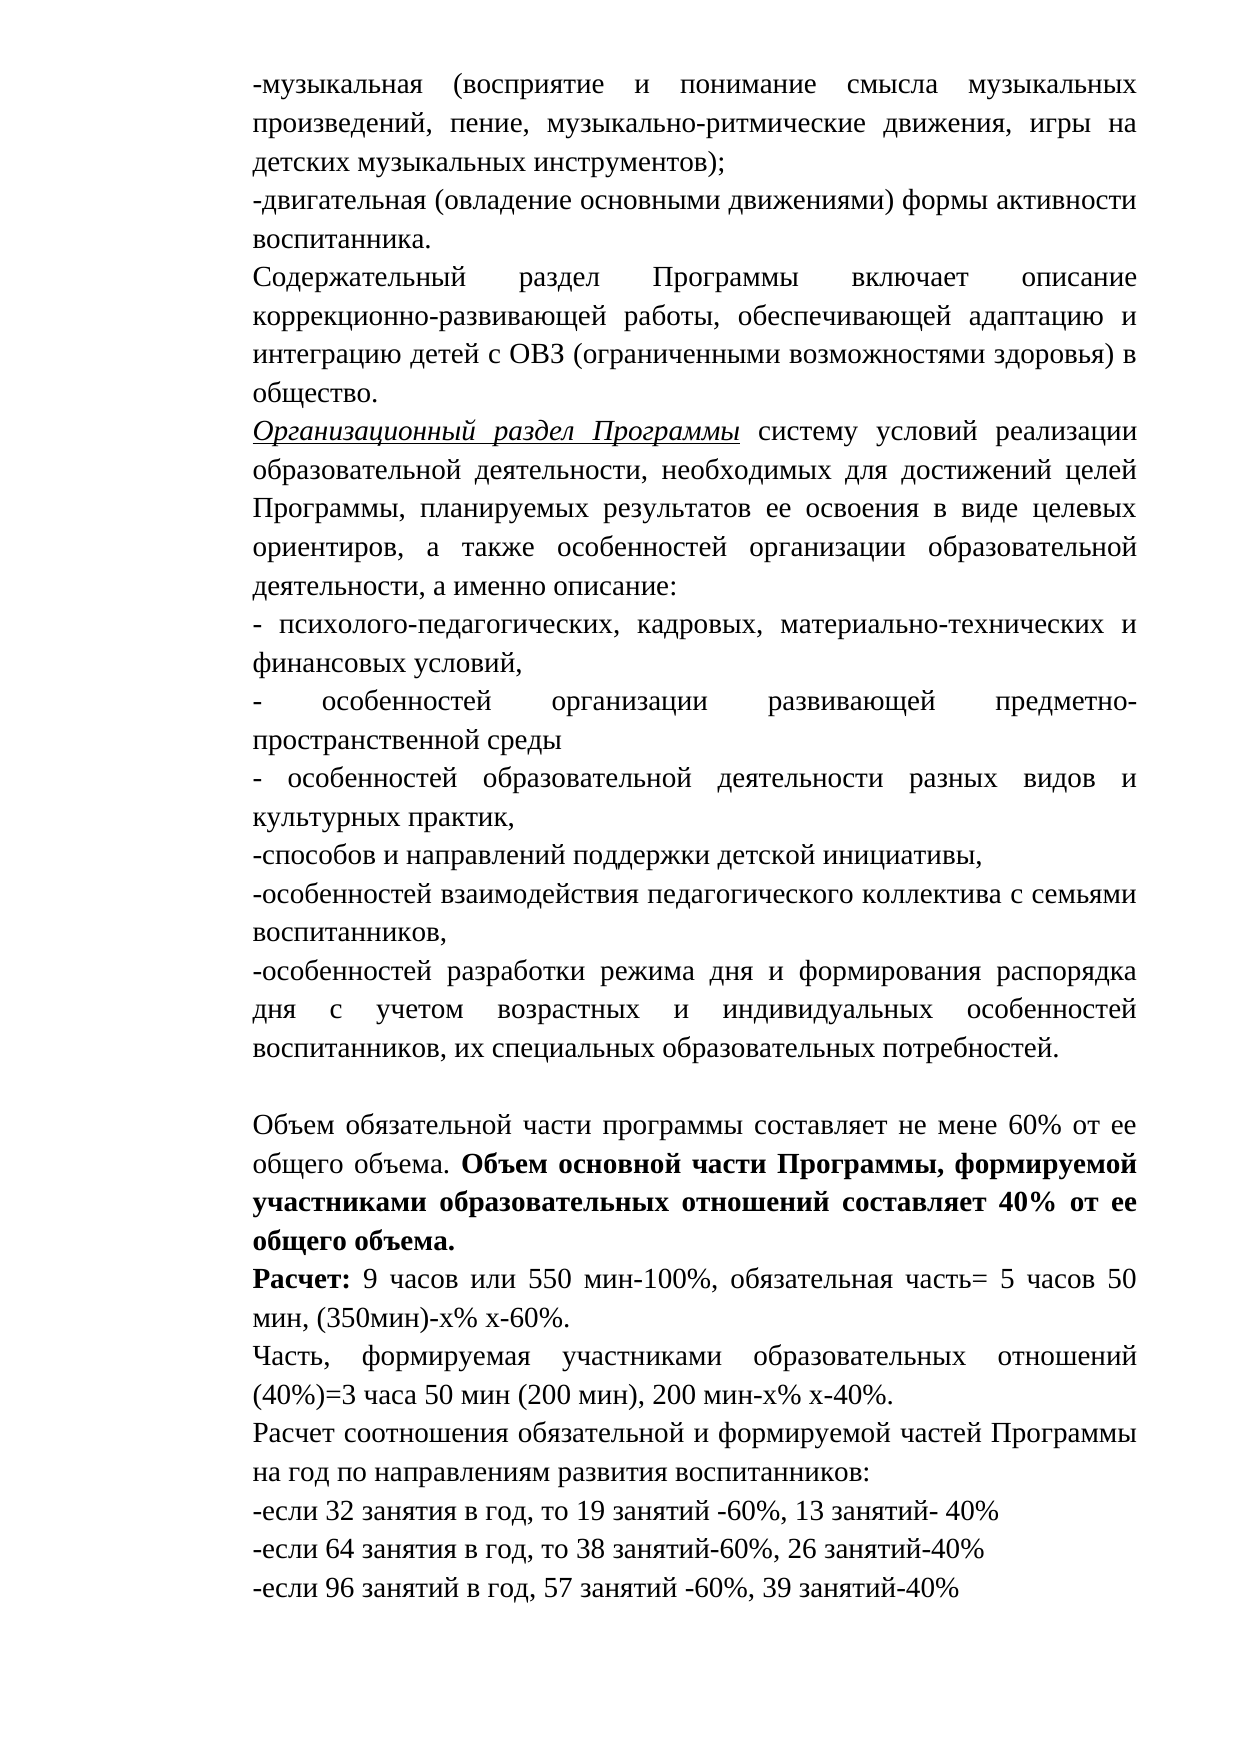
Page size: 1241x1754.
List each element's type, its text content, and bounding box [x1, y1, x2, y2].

list Объем обязательной части программы составляет не мене 60% от ее общего объема. Объем основной части Программы, формируемой участниками образовательных отношений составляет 40% от ее общего объема. [252, 1107, 1138, 1256]
list -особенностей разработки режима дня и формирования распорядка дня с учетом возрастных и индивидуальных особенностей воспитанников, их специальных образовательных потребностей. [252, 953, 1138, 1064]
list Содержательный раздел Программы включает описание коррекционно-развивающей работы, обеспечивающей адаптацию и интеграцию детей с ОВЗ (ограниченными возможностями здоровья) в общество. [252, 259, 1138, 408]
list -если 32 занятия в год, то 19 занятий -60%, 13 занятий- 40% [252, 1493, 1138, 1526]
list -если 64 занятия в год, то 38 занятий-60%, 26 занятий-40% [252, 1531, 1138, 1565]
list -особенностей взаимодействия педагогического коллектива с семьями воспитанников, [252, 876, 1138, 948]
list -способов и направлений поддержки детской инициативы, [252, 837, 1138, 871]
list Организационный раздел Программы систему условий реализации образовательной деятельности, необходимых для достижений целей Программы, планируемых результатов ее освоения в виде целевых ориентиров, а также особенностей организации образовательной деятельности, а именно описание: [252, 413, 1138, 601]
list - психолого-педагогических, кадровых, материально-технических и финансовых условий, [252, 606, 1138, 678]
list - особенностей образовательной деятельности разных видов и культурных практик, [252, 760, 1138, 832]
list - особенностей организации развивающей предметно-пространственной среды [252, 683, 1138, 755]
list Часть, формируемая участниками образовательных отношений (40%)=3 часа 50 мин (200 мин), 200 мин-х% х-40%. [252, 1338, 1138, 1411]
list Расчет соотношения обязательной и формируемой частей Программы на год по направлениям развития воспитанников: [252, 1416, 1138, 1488]
list -если 96 занятий в год, 57 занятий -60%, 39 занятий-40% [252, 1570, 1138, 1603]
list -музыкальная (восприятие и понимание смысла музыкальных произведений, пение, музыкально-ритмические движения, игры на детских музыкальных инструментов); [252, 67, 1138, 177]
list Расчет: 9 часов или 550 мин-100%, обязательная часть= 5 часов 50 мин, (350мин)-х% х-60%. [252, 1261, 1138, 1333]
list -двигательная (овладение основными движениями) формы активности воспитанника. [252, 182, 1138, 254]
